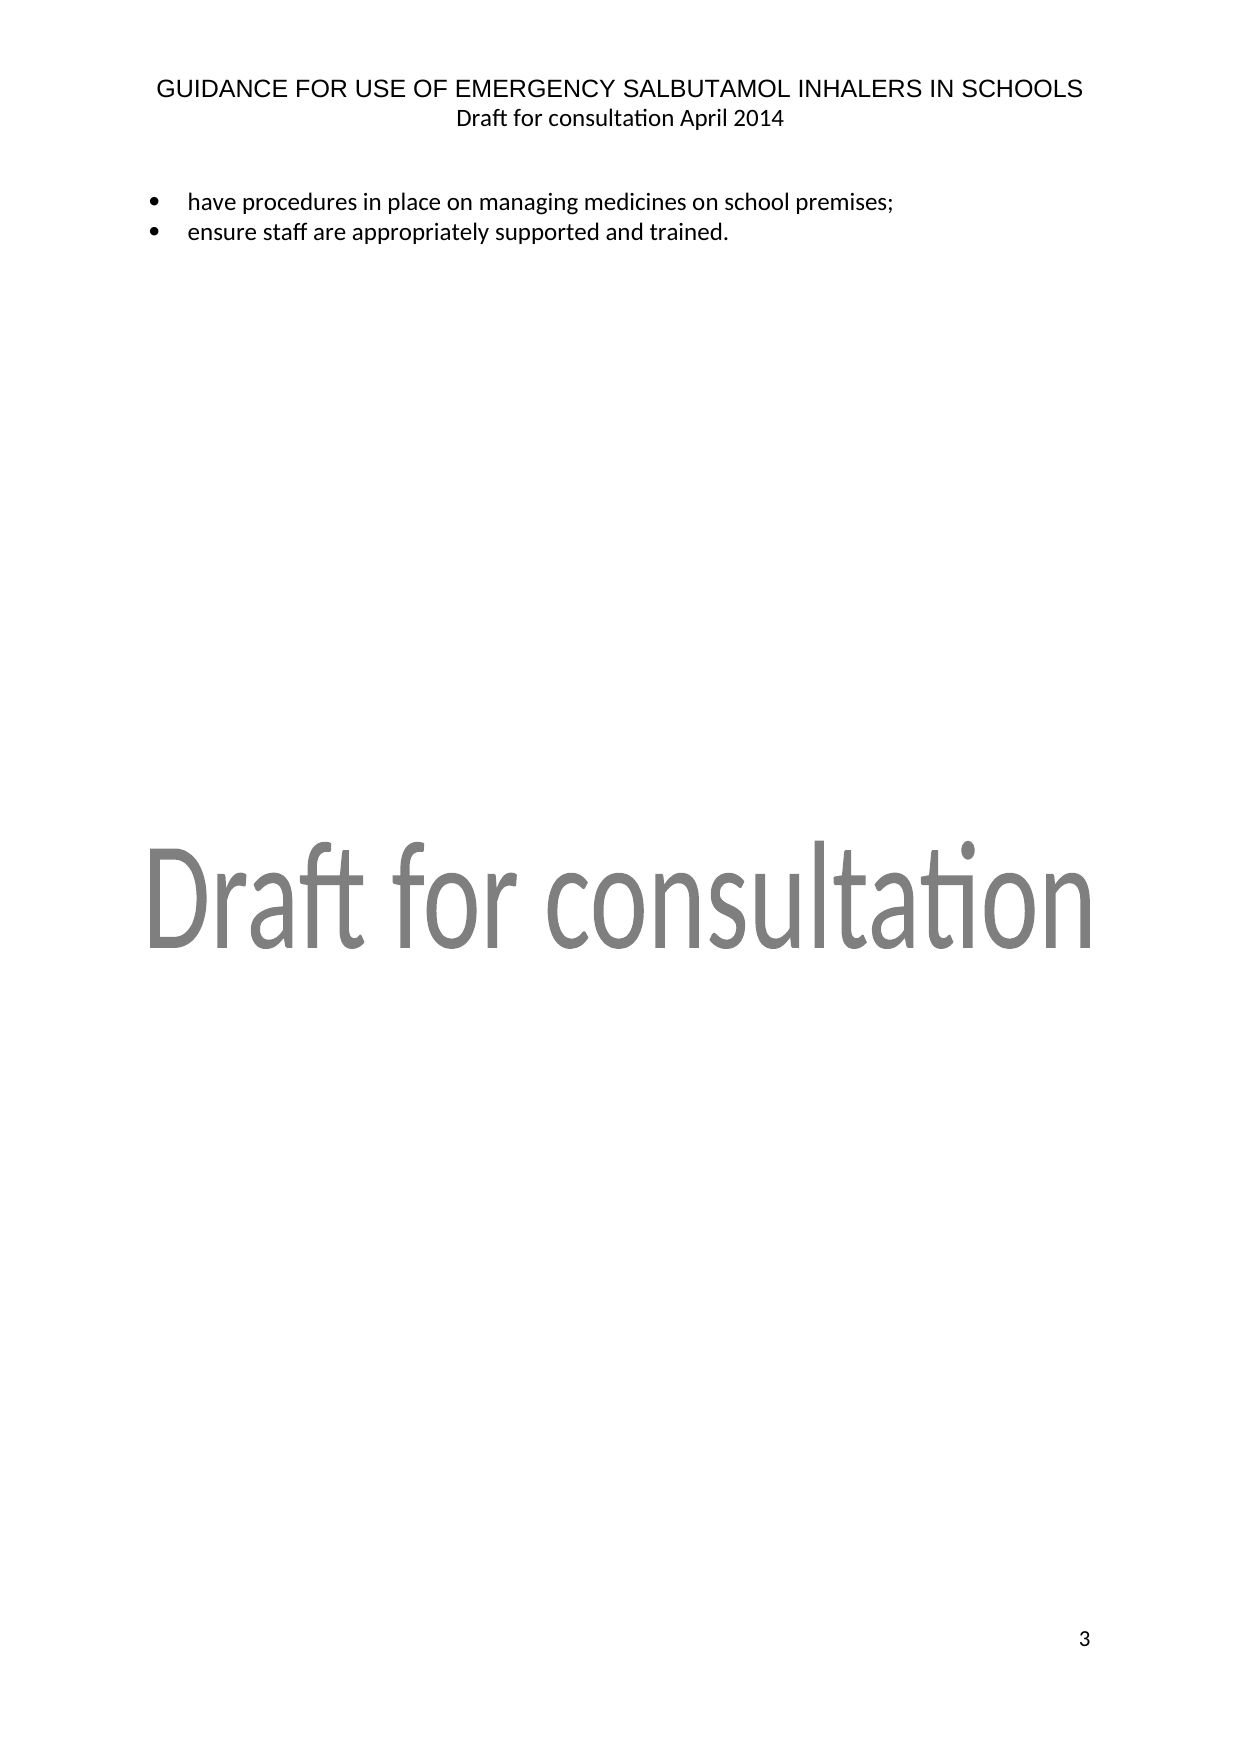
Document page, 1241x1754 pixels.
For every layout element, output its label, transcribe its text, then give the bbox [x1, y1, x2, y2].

list ensure staff are appropriately supported and trained. [150, 216, 1090, 247]
list have procedures in place on managing medicines on school premises; [150, 186, 1090, 216]
